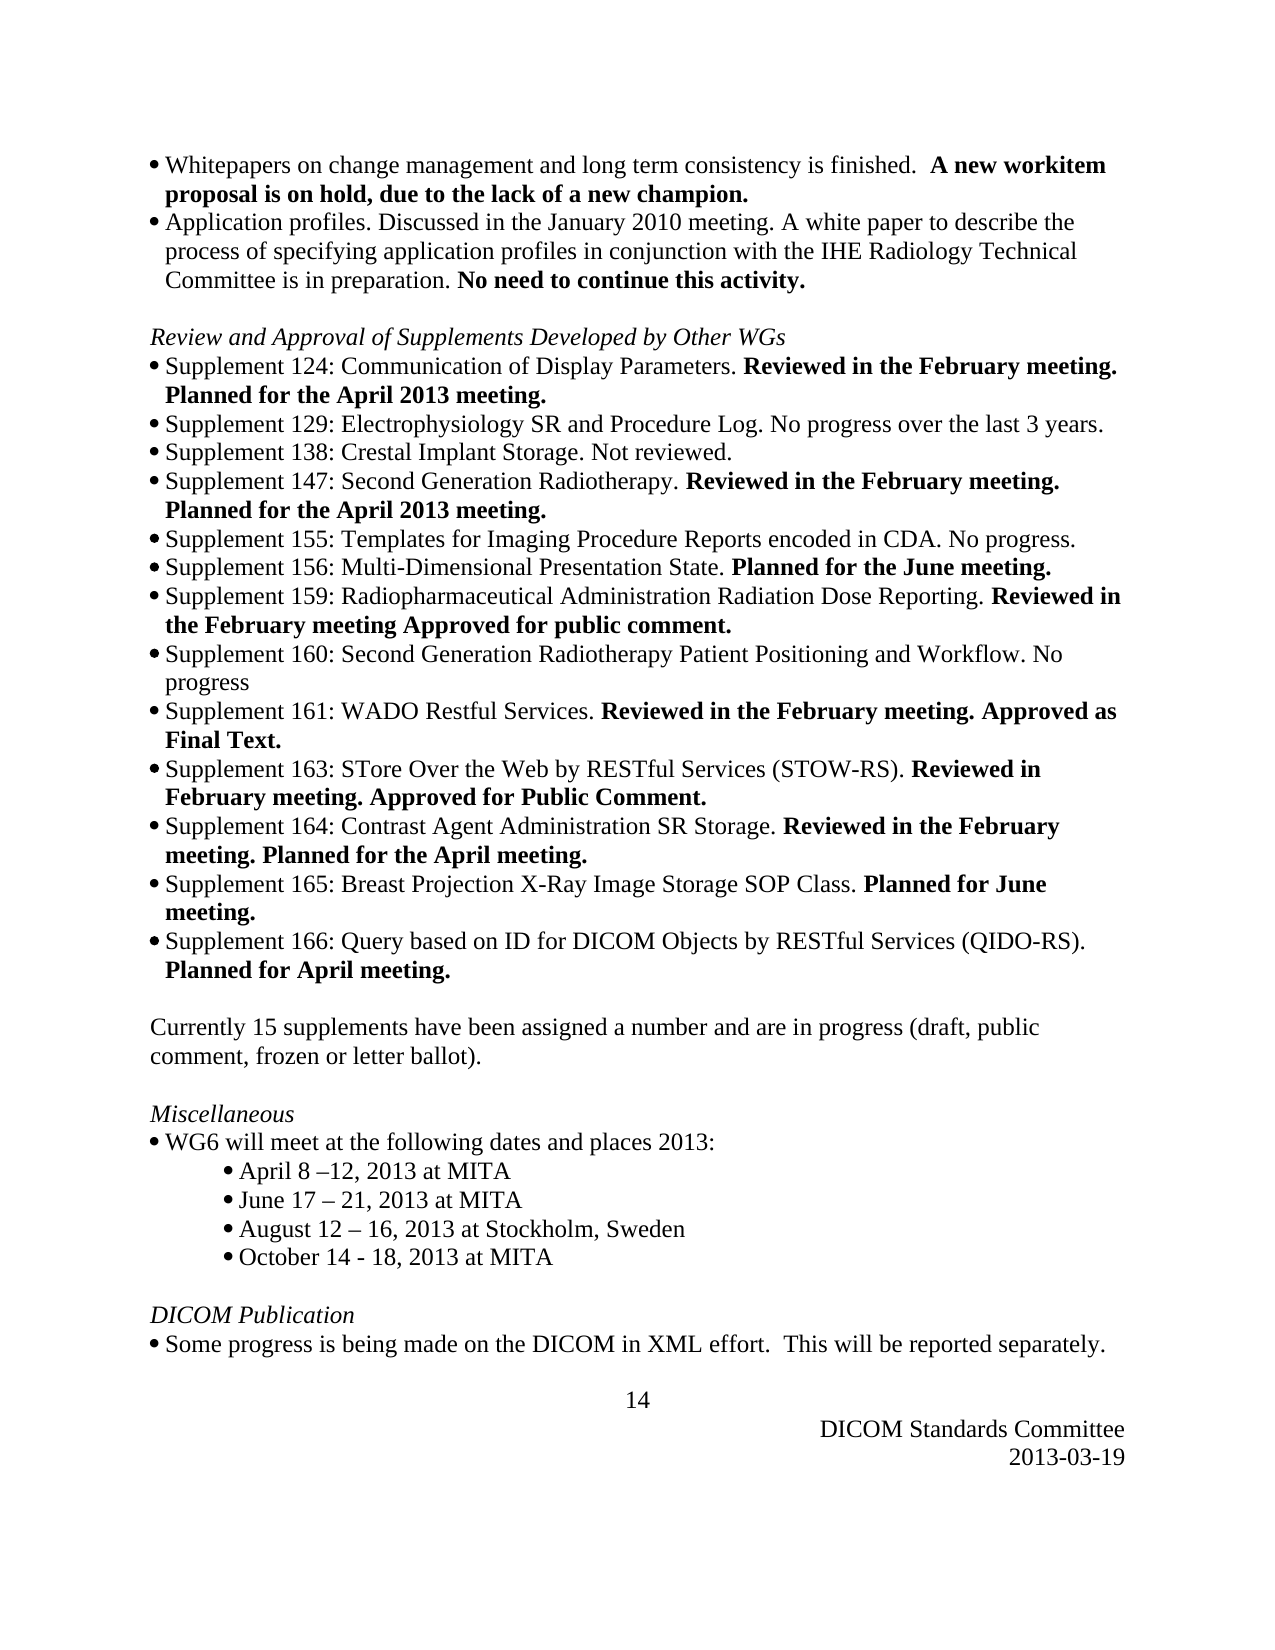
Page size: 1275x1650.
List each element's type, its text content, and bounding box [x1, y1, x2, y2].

list Supplement 166: Query based on ID for DICOM Objects by RESTful Services (QIDO-RS). Planned for April meeting. [150, 926, 1125, 984]
text Review and Approval of Supplements Developed by Other WGs [150, 322, 1125, 351]
list Supplement 155: Templates for Imaging Procedure Reports encoded in CDA. No progress. [150, 524, 1125, 552]
list Supplement 124: Communication of Display Parameters. Reviewed in the February meeting. Planned for the April 2013 meeting. [150, 351, 1125, 409]
list August 12 – 16, 2013 at Stockholm, Sweden [224, 1214, 1125, 1242]
list Supplement 161: WADO Restful Services. Reviewed in the February meeting. Approved as Final Text. [150, 696, 1125, 754]
list Supplement 156: Multi-Dimensional Presentation State. Planned for the June meeting. [150, 552, 1125, 581]
list Supplement 164: Contrast Agent Administration SR Storage. Reviewed in the February meeting. Planned for the April meeting. [150, 811, 1125, 869]
list Whitepapers on change management and long term consistency is finished. A new workitem proposal is on hold, due to the lack of a new champion. [150, 150, 1125, 207]
text Miscellaneous [150, 1099, 1125, 1127]
list Application profiles. Discussed in the January 2010 meeting. A white paper to describe the process of specifying application profiles in conjunction with the IHE Radiology Technical Committee is in preparation. No need to continue this activity. [150, 207, 1125, 294]
list WG6 will meet at the following dates and places 2013: [150, 1127, 1125, 1156]
list Supplement 147: Second Generation Radiotherapy. Reviewed in the February meeting. Planned for the April 2013 meeting. [150, 466, 1125, 524]
list June 17 – 21, 2013 at MITA [224, 1185, 1125, 1214]
text DICOM Publication [150, 1300, 1125, 1329]
text Currently 15 supplements have been assigned a number and are in progress (draft, public comment, frozen or letter ballot). [150, 1012, 1125, 1070]
list Supplement 160: Second Generation Radiotherapy Patient Positioning and Workflow. No progress [150, 639, 1125, 696]
list Supplement 159: Radiopharmaceutical Administration Radiation Dose Reporting. Reviewed in the February meeting Approved for public comment. [150, 581, 1125, 639]
list Supplement 138: Crestal Implant Storage. Not reviewed. [150, 437, 1125, 466]
list Supplement 165: Breast Projection X-Ray Image Storage SOP Class. Planned for June meeting. [150, 869, 1125, 926]
list Supplement 163: STore Over the Web by RESTful Services (STOW-RS). Reviewed in February meeting. Approved for Public Comment. [150, 754, 1125, 811]
list Supplement 129: Electrophysiology SR and Procedure Log. No progress over the last 3 years. [150, 409, 1125, 437]
list Some progress is being made on the DICOM in XML effort. This will be reported separately. [150, 1329, 1125, 1357]
list October 14 - 18, 2013 at MITA [224, 1242, 1125, 1271]
list April 8 –12, 2013 at MITA [224, 1156, 1125, 1185]
